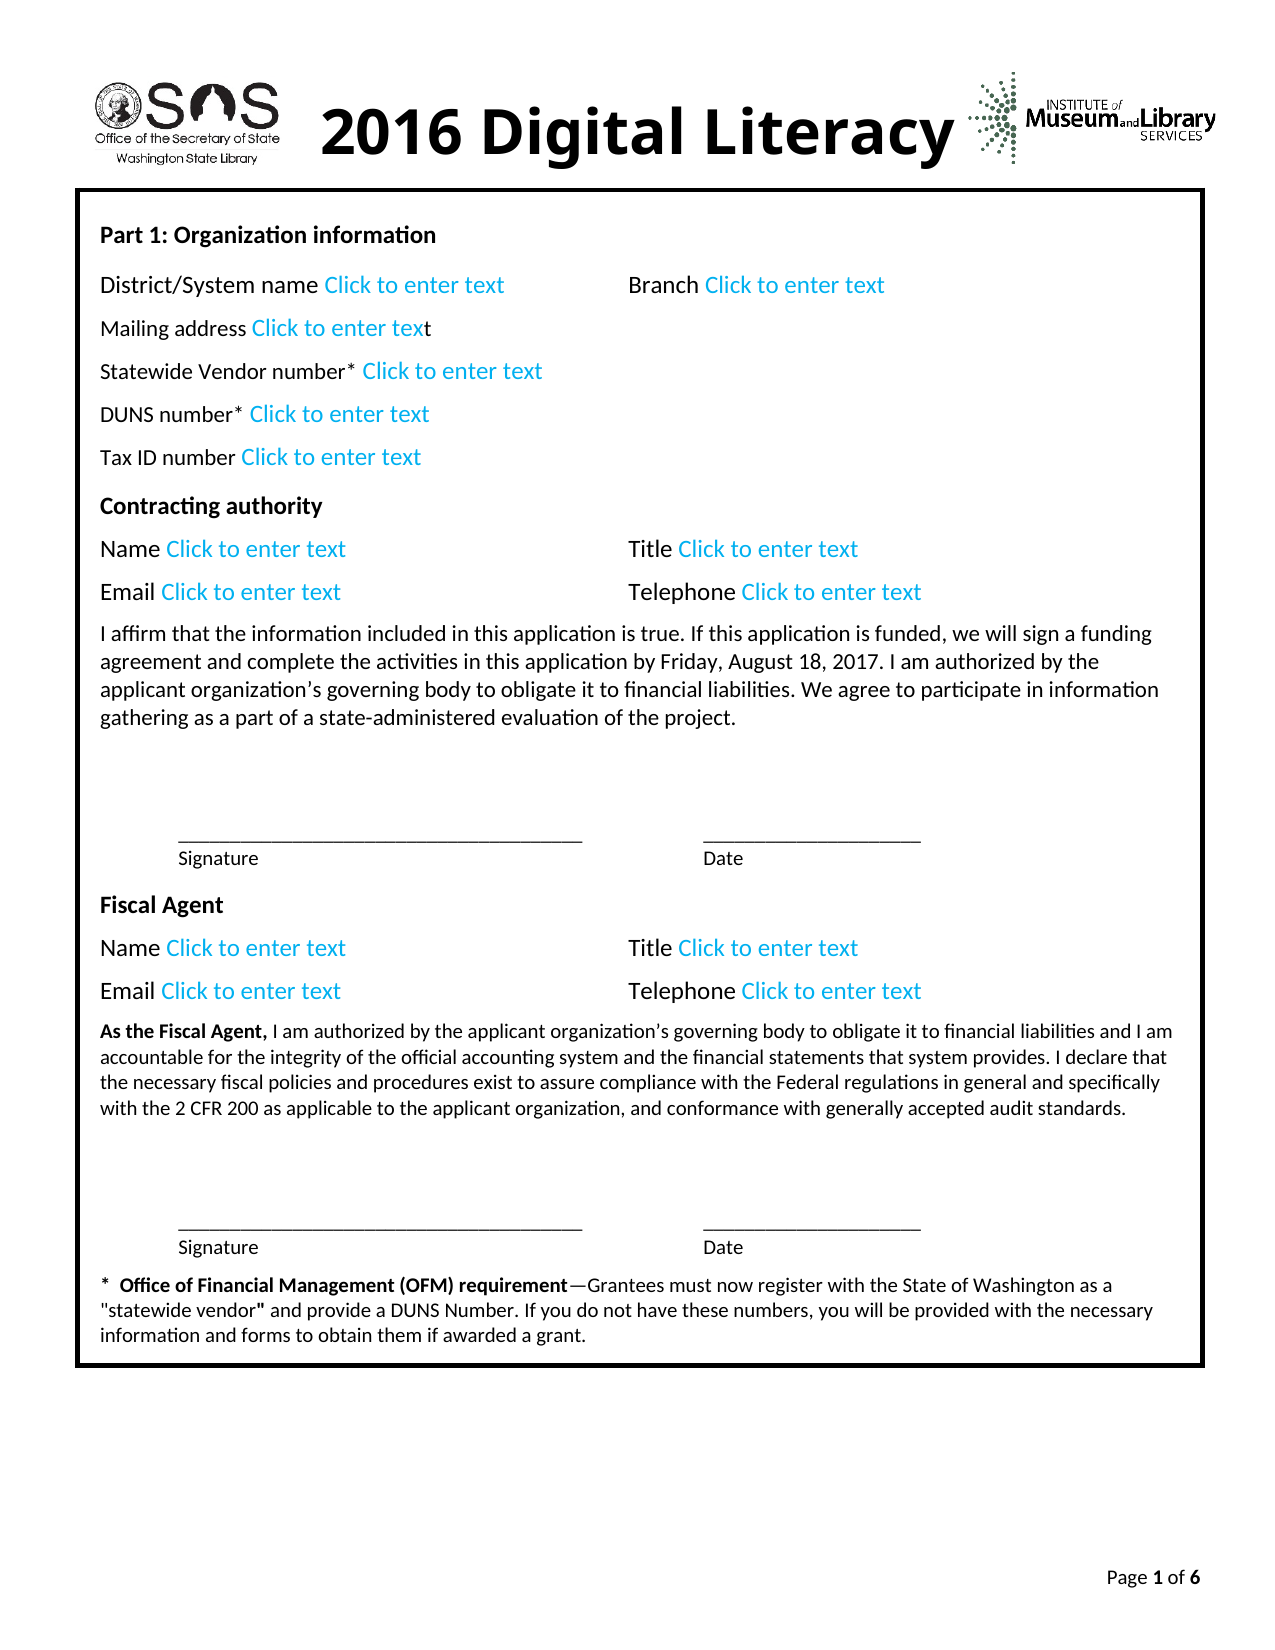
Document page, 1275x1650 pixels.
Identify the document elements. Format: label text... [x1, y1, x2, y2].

table_header Part 1: Organization information District/System name Branch Mailing address Statewide Vendor number* DUNS number* Tax ID number Contracting authority Name Title Email Telephone I affirm that the information included in this application is true. If this application is funded, we will sign a funding agreement and complete the activities in this application by Friday, August 18, 2017. I am authorized by the applicant organization’s governing body to obligate it to financial liabilities. We agree to participate in information gathering as a part of a state-administered evaluation of the project. _______________________________________ _____________________ Signature Date Fiscal Agent Name Title Email Telephone As the Fiscal Agent, I am authorized by the applicant organization’s governing body to obligate it to financial liabilities and I am accountable for the integrity of the official accounting system and the financial statements that system provides. I declare that the necessary fiscal policies and procedures exist to assure compliance with the Federal regulations in general and specifically with the 2 CFR 200 as applicable to the applicant organization, and conformance with generally accepted audit standards. _______________________________________ _____________________ Signature Date * Office of Financial Management (OFM) requirement—Grantees must now register with the State of Washington as a "statewide vendor" and provide a DUNS Number. If you do not have these numbers, you will be provided with the necessary information and forms to obtain them if awarded a grant. [80, 192, 1200, 1363]
picture [89, 76, 285, 172]
picture [968, 72, 1216, 164]
